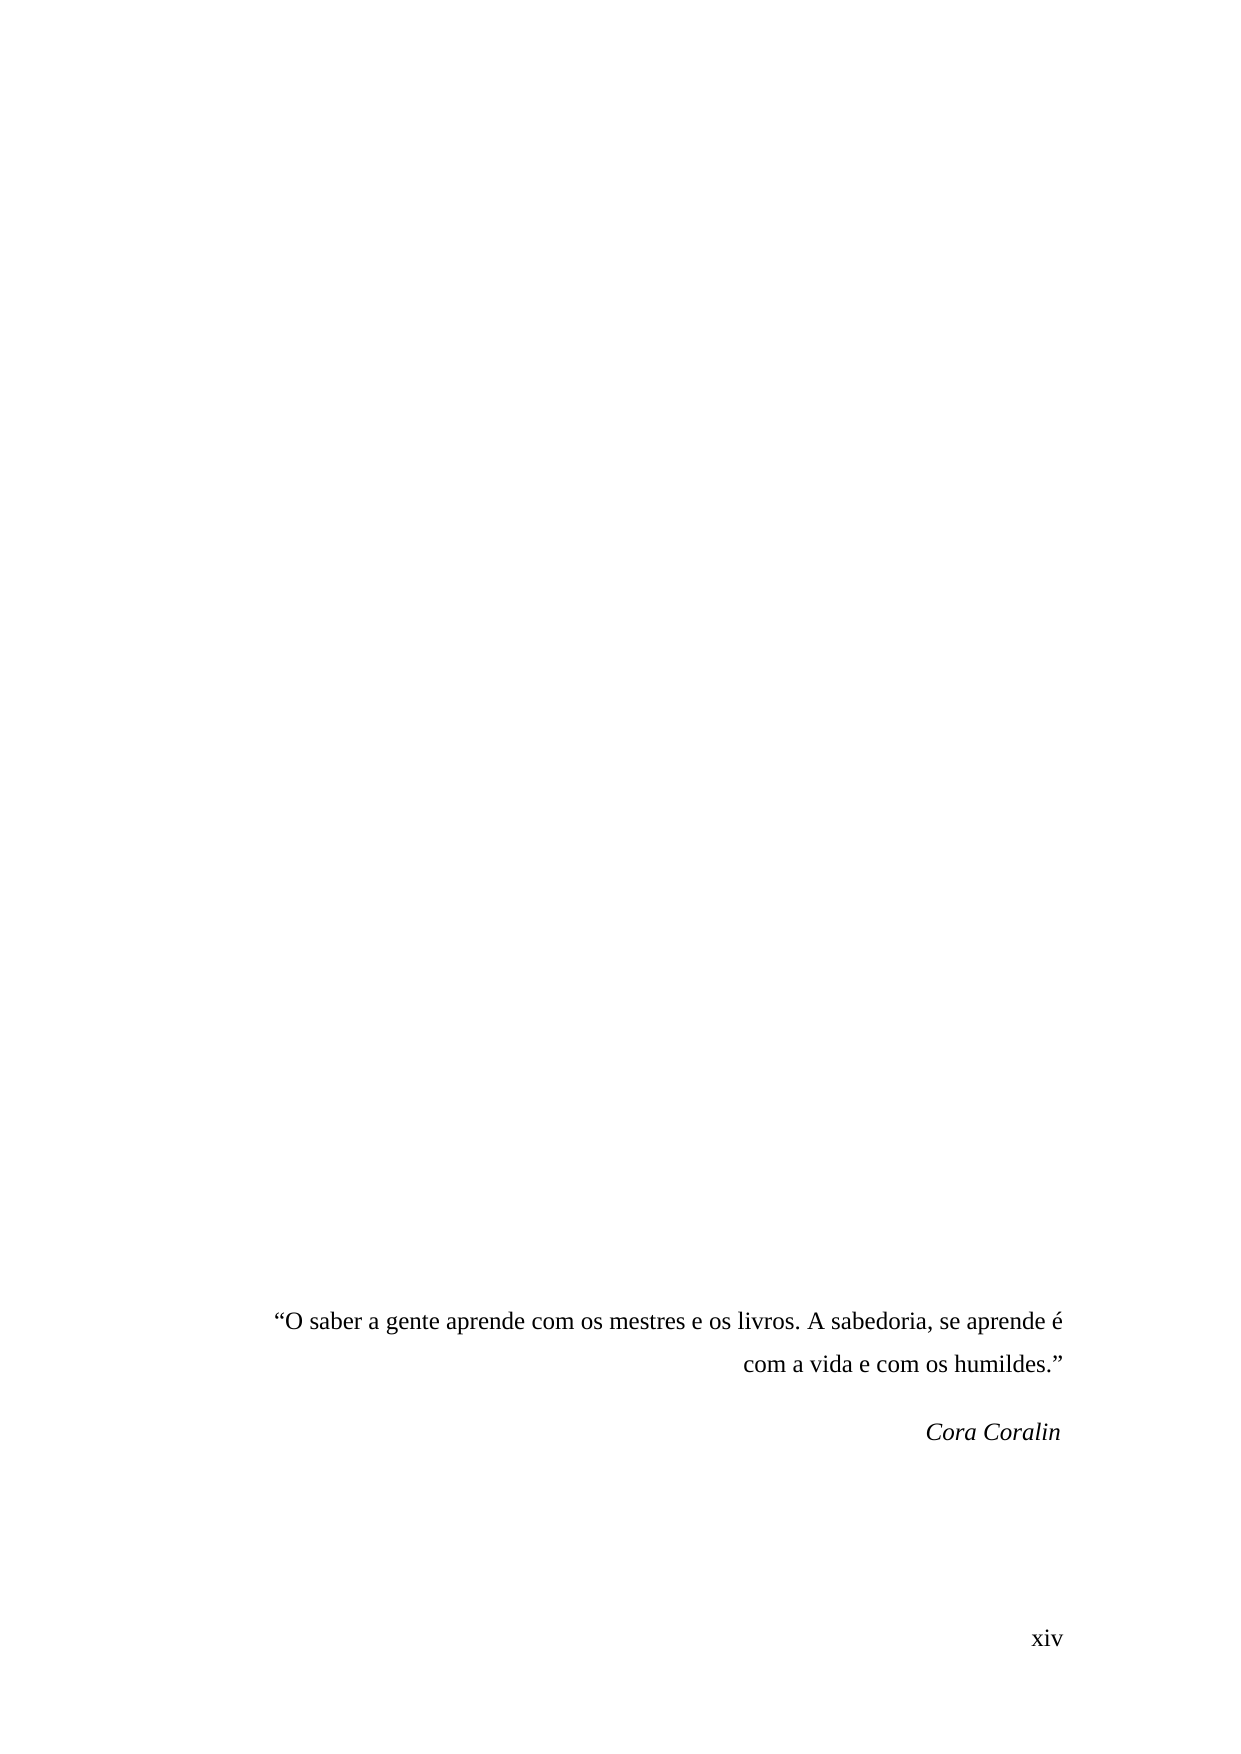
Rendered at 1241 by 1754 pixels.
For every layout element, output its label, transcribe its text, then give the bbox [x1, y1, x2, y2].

text “O saber a gente aprende com os mestres e os livros. A sabedoria, se aprende é com a vida e com os humildes.” [177, 1306, 1063, 1378]
text Cora Coralin [177, 1417, 1063, 1446]
